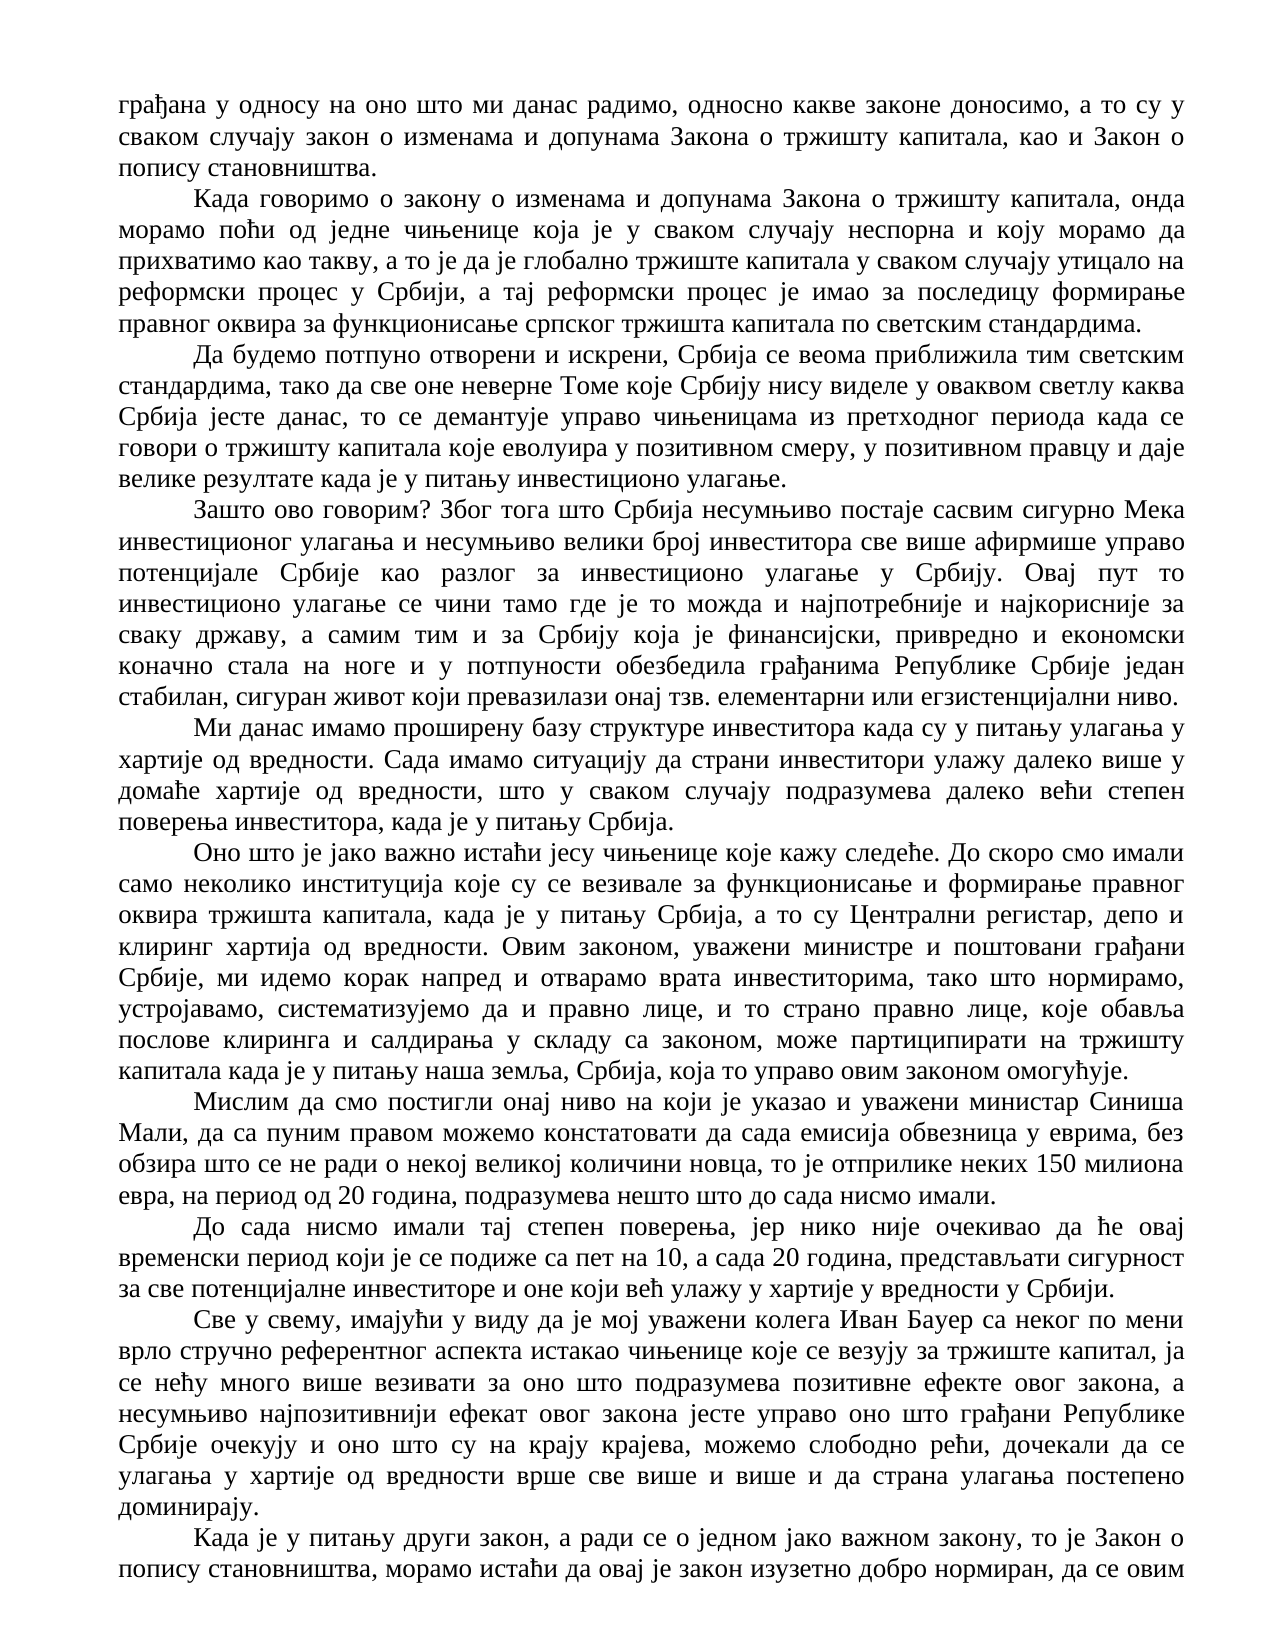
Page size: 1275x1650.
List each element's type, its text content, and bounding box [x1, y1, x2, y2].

text Када говоримо о закону о изменама и допунама Закона о тржишту капитала, онда морамо поћи од једне чињенице која је у сваком случају неспорна и коју морамо да прихватимо као такву, а то је да је глобално тржиште капитала у сваком случају утицало на реформски процес у Србији, а тај реформски процес је имао за последицу формирање правног оквира за функционисање српског тржишта капитала по светским стандардима. [118, 182, 1186, 338]
text Све у свему, имајући у виду да је мој уважени колега Иван Бауер са неког по мени врло стручно референтног аспекта истакао чињенице које се везују за тржиште капитал, ја се нећу много више везивати за оно што подразумева позитивне ефекте овог закона, а несумњиво најпозитивнији ефекат овог закона јесте управо оно што грађани Републике Србије очекују и оно што су на крају крајева, можемо слободно рећи, дочекали да се улагања у хартије од вредности врше све више и више и да страна улагања постепено доминирају. [118, 1303, 1186, 1521]
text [118, 89, 1186, 182]
text Мислим да смо постигли онај ниво на који је указао и уважени министар Синиша Мали, да са пуним правом можемо констатовати да сада емисија обвезница у еврима, без обзира што се не ради о некој великој количини новца, то је отприлике неких 150 милиона евра, на период од 20 година, подразумева нешто што до сада нисмо имали. [118, 1085, 1186, 1210]
text Да будемо потпуно отворени и искрени, Србија се веома приближила тим светским стандардима, тако да све оне неверне Томе које Србију нису виделе у оваквом светлу каква Србија јесте данас, то се демантује управо чињеницама из претходног периода када се говори о тржишту капитала које еволуира у позитивном смеру, у позитивном правцу и даје велике резултате када је у питању инвестиционо улагање. [118, 338, 1186, 493]
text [118, 1521, 1186, 1584]
text Зашто ово говорим? Због тога што Србија несумњиво постаје сасвим сигурно Мека инвестиционог улагања и несумњиво велики број инвеститора све више афирмише управо потенцијале Србије као разлог за инвестиционо улагање у Србију. Овај пут то инвестиционо улагање се чини тамо где је то можда и најпотребније и најкорисније за сваку државу, а самим тим и за Србију која је финансијски, привредно и економски коначно стала на ноге и у потпуности обезбедила грађанима Републике Србије један стабилан, сигуран живот који превазилази онај тзв. елементарни или егзистенцијални ниво. [118, 493, 1186, 712]
text До сада нисмо имали тај степен поверења, јер нико није очекивао да ће овај временски период који је се подиже са пет на 10, а сада 20 година, представљати сигурност за све потенцијалне инвеститоре и оне који већ улажу у хартије у вредности у Србији. [118, 1210, 1186, 1303]
text Ми данас имамо проширену базу структуре инвеститора када су у питању улагања у хартије од вредности. Сада имамо ситуацију да страни инвеститори улажу далеко више у домаће хартије од вредности, што у сваком случају подразумева далеко већи степен поверења инвеститора, када је у питању Србија. [118, 712, 1186, 836]
text Оно што је јако важно истаћи јесу чињенице које кажу следеће. До скоро смо имали само неколико институција које су се везивале за функционисање и формирање правног оквира тржишта капитала, када је у питању Србија, а то су Централни регистар, депо и клиринг хартија од вредности. Овим законом, уважени министре и поштовани грађани Србије, ми идемо корак напред и отварамо врата инвеститорима, тако што нормирамо, устројавамо, систематизујемо да и правно лице, и то страно правно лице, које обавља послове клиринга и салдирања у складу са законом, може партиципирати на тржишту капитала када је у питању наша земља, Србија, која то управо овим законом омогућује. [118, 836, 1186, 1085]
